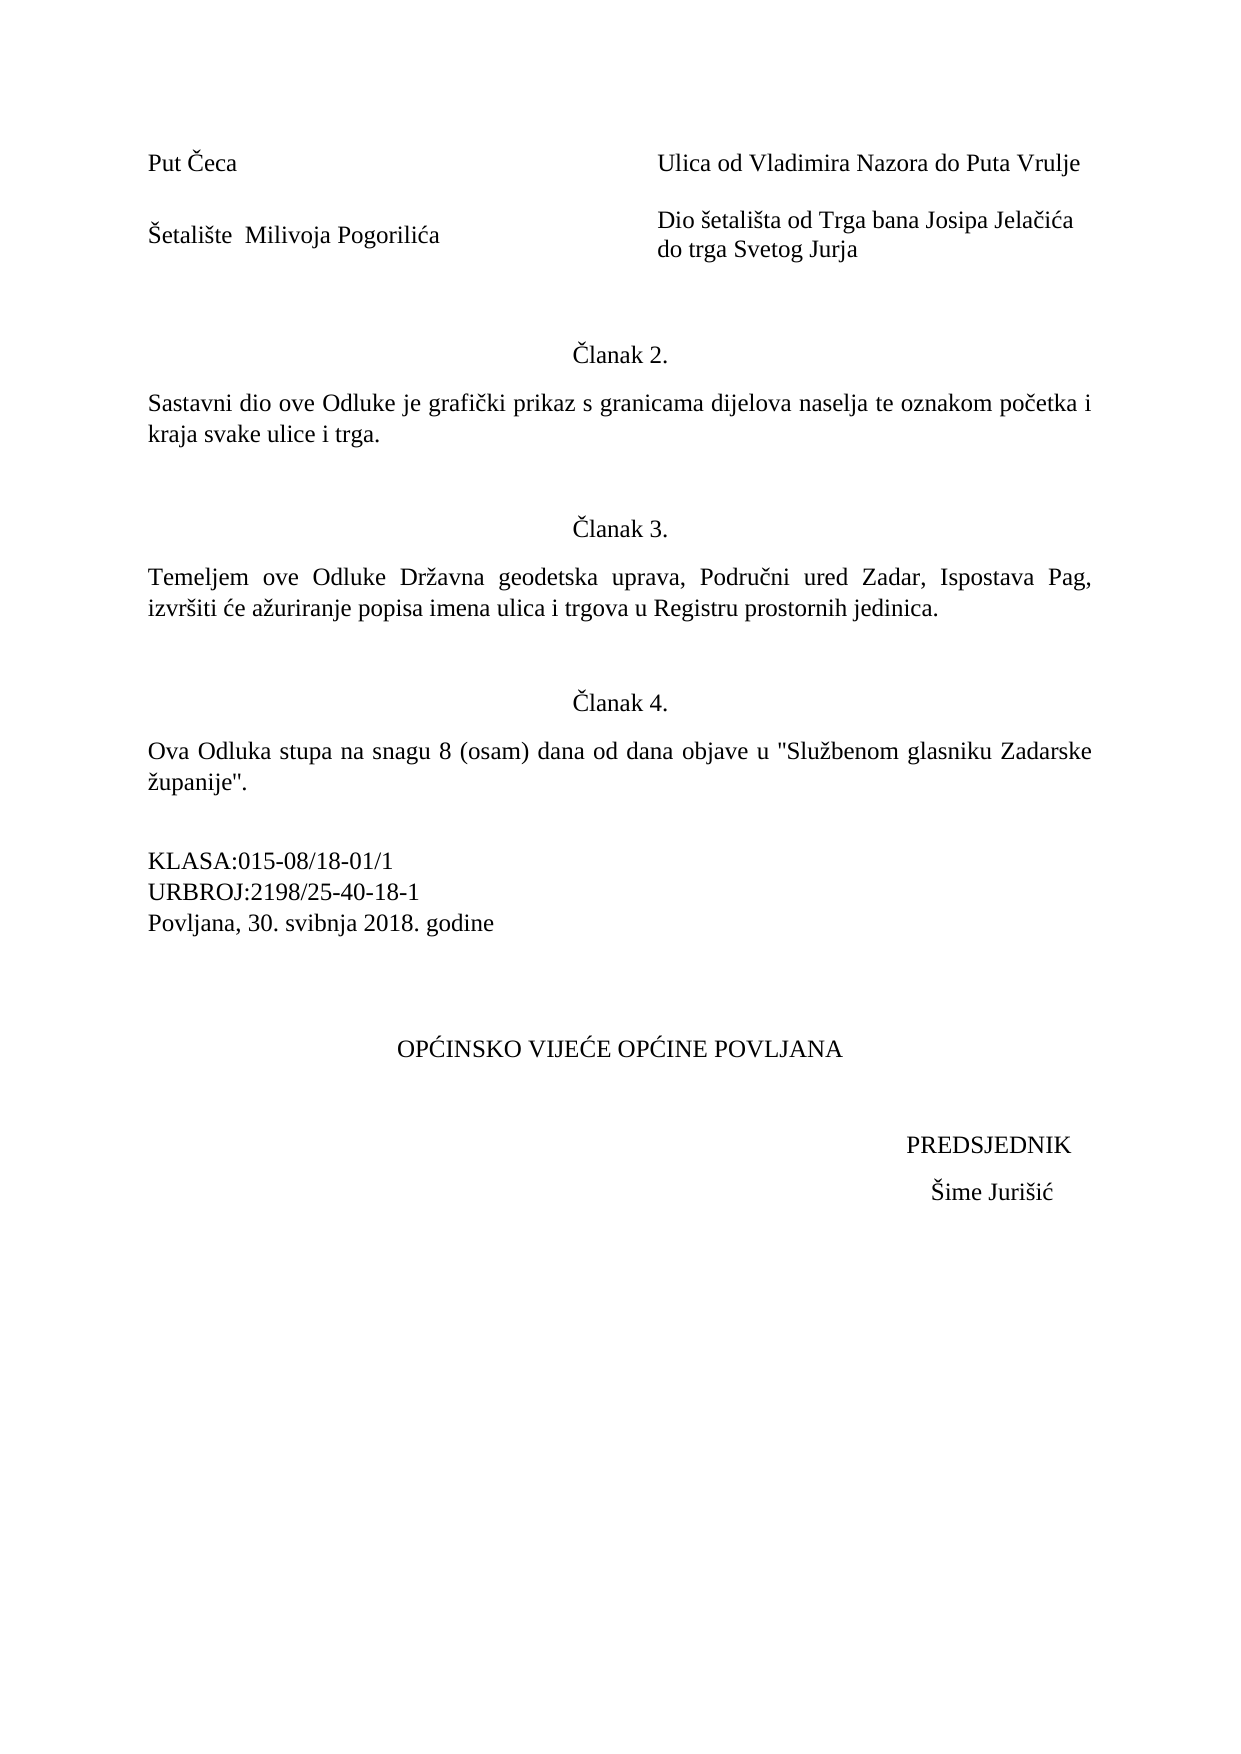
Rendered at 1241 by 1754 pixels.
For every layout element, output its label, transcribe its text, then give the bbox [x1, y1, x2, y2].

text KLASA:015-08/18-01/1 [148, 846, 1093, 874]
text Šetalište Milivoja Pogorilića [148, 220, 583, 249]
text Ova Odluka stupa na snagu 8 (osam) dana od dana objave u ''Službenom glasniku Zadarske županije''. [148, 736, 1093, 796]
text OPĆINSKO VIJEĆE OPĆINE POVLJANA [148, 1034, 1093, 1063]
text Sastavni dio ove Odluke je grafički prikaz s granicama dijelova naselja te oznakom početka i kraja svake ulice i trga. [148, 388, 1093, 447]
text Šime Jurišić [885, 1177, 1093, 1206]
text Članak 2. [148, 340, 1093, 369]
text Put Čeca [148, 148, 583, 176]
text PREDSJEDNIK [885, 1130, 1093, 1158]
text Članak 3. [148, 514, 1093, 543]
text Članak 4. [148, 688, 1093, 717]
text Dio šetališta od Trga bana Josipa Jelačića do trga Svetog Jurja [657, 206, 1093, 263]
text Temeljem ove Odluke Državna geodetska uprava, Područni ured Zadar, Ispostava Pag, izvršiti će ažuriranje popisa imena ulica i trgova u Registru prostornih jedinica. [148, 562, 1093, 622]
text URBROJ:2198/25-40-18-1 [148, 877, 1093, 906]
text Povljana, 30. svibnja 2018. godine [148, 908, 1093, 937]
text Ulica od Vladimira Nazora do Puta Vrulje [657, 148, 1093, 176]
